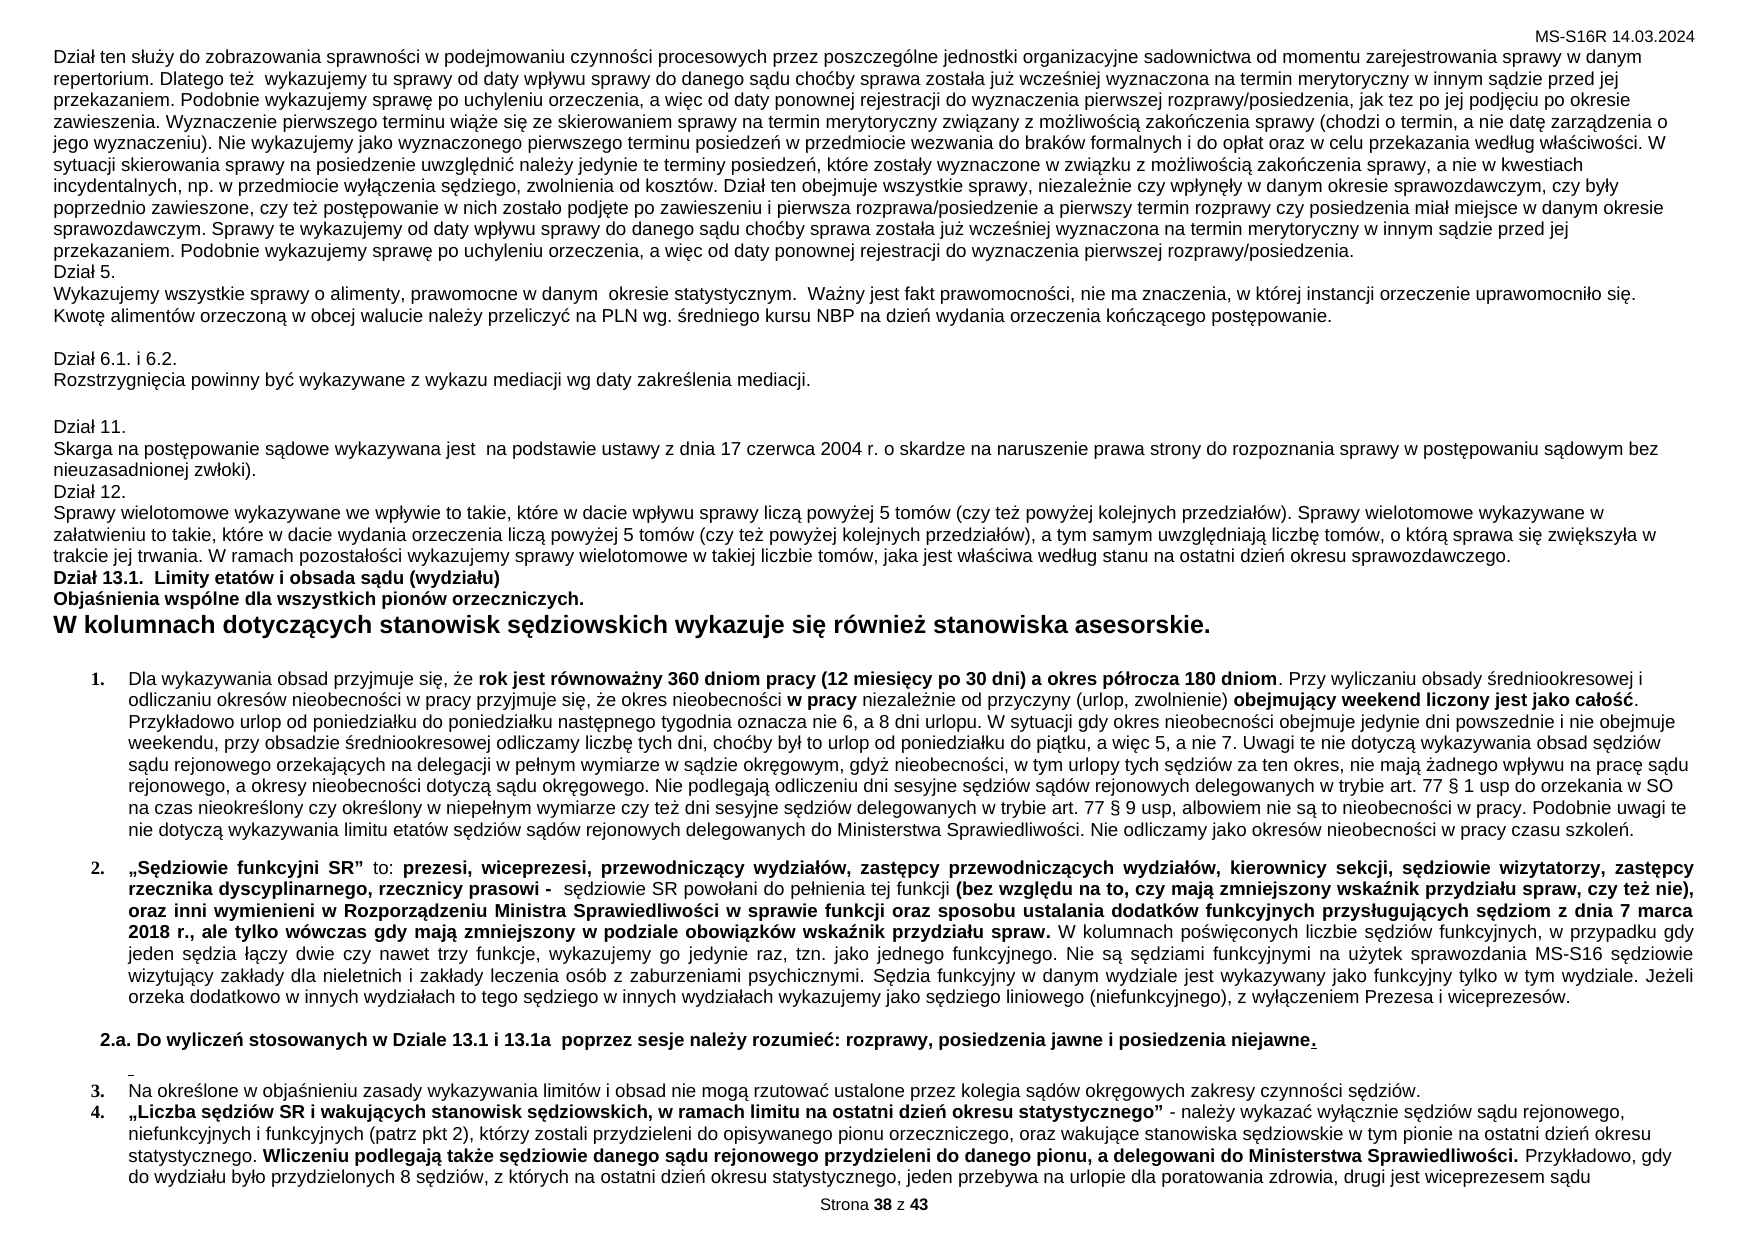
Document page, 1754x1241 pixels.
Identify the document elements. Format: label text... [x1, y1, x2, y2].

text Dział 11. [53, 416, 1695, 437]
list „Sędziowie funkcyjni SR” to: prezesi, wiceprezesi, przewodniczący wydziałów, zastępcy przewodniczących wydziałów, kierownicy sekcji, sędziowie wizytatorzy, zastępcy rzecznika dyscyplinarnego, rzecznicy prasowi - sędziowie SR powołani do pełnienia tej funkcji (bez względu na to, czy mają zmniejszony wskaźnik przydziału spraw, czy też nie), oraz inni wymienieni w Rozporządzeniu Ministra Sprawiedliwości w sprawie funkcji oraz sposobu ustalania dodatków funkcyjnych przysługujących sędziom z dnia 7 marca 2018 r., ale tylko wówczas gdy mają zmniejszony w podziale obowiązków wskaźnik przydziału spraw. W kolumnach poświęconych liczbie sędziów funkcyjnych, w przypadku gdy jeden sędzia łączy dwie czy nawet trzy funkcje, wykazujemy go jedynie raz, tzn. jako jednego funkcyjnego. Nie są sędziami funkcyjnymi na użytek sprawozdania MS-S16 sędziowie wizytujący zakłady dla nieletnich i zakłady leczenia osób z zaburzeniami psychicznymi. Sędzia funkcyjny w danym wydziale jest wykazywany jako funkcyjny tylko w tym wydziale. Jeżeli orzeka dodatkowo w innych wydziałach to tego sędziego w innych wydziałach wykazujemy jako sędziego liniowego (niefunkcyjnego), z wyłączeniem Prezesa i wiceprezesów. [91, 857, 1695, 1008]
subtitle Dział 13.1. Limity etatów i obsada sądu (wydziału) [53, 567, 1695, 588]
text Kwotę alimentów orzeczoną w obcej walucie należy przeliczyć na PLN wg. średniego kursu NBP na dzień wydania orzeczenia kończącego postępowanie. [53, 304, 1695, 326]
text Dział 12. [53, 480, 1695, 502]
subtitle Objaśnienia wspólne dla wszystkich pionów orzeczniczych. [53, 588, 1695, 610]
list Dział 6.1. i 6.2. [53, 348, 1695, 369]
text Skarga na postępowanie sądowe wykazywana jest na podstawie ustawy z dnia 17 czerwca 2004 r. o skardze na naruszenie prawa strony do rozpoznania sprawy w postępowaniu sądowym bez nieuzasadnionej zwłoki). [53, 437, 1695, 480]
text Sprawy wielotomowe wykazywane we wpływie to takie, które w dacie wpływu sprawy liczą powyżej 5 tomów (czy też powyżej kolejnych przedziałów). Sprawy wielotomowe wykazywane w załatwieniu to takie, które w dacie wydania orzeczenia liczą powyżej 5 tomów (czy też powyżej kolejnych przedziałów), a tym samym uwzględniają liczbę tomów, o którą sprawa się zwiększyła w trakcie jej trwania. W ramach pozostałości wykazujemy sprawy wielotomowe w takiej liczbie tomów, jaka jest właściwa według stanu na ostatni dzień okresu sprawozdawczego. [53, 502, 1695, 567]
list 2.a. Do wyliczeń stosowanych w Dziale 13.1 i 13.1a poprzez sesje należy rozumieć: rozprawy, posiedzenia jawne i posiedzenia niejawne. [53, 1029, 1695, 1051]
text Dział ten służy do zobrazowania sprawności w podejmowaniu czynności procesowych przez poszczególne jednostki organizacyjne sadownictwa od momentu zarejestrowania sprawy w danym repertorium. Dlatego też wykazujemy tu sprawy od daty wpływu sprawy do danego sądu choćby sprawa została już wcześniej wyznaczona na termin merytoryczny w innym sądzie przed jej przekazaniem. Podobnie wykazujemy sprawę po uchyleniu orzeczenia, a więc od daty ponownej rejestracji do wyznaczenia pierwszej rozprawy/posiedzenia, jak tez po jej podjęciu po okresie zawieszenia. Wyznaczenie pierwszego terminu wiąże się ze skierowaniem sprawy na termin merytoryczny związany z możliwością zakończenia sprawy (chodzi o termin, a nie datę zarządzenia o jego wyznaczeniu). Nie wykazujemy jako wyznaczonego pierwszego terminu posiedzeń w przedmiocie wezwania do braków formalnych i do opłat oraz w celu przekazania według właściwości. W sytuacji skierowania sprawy na posiedzenie uwzględnić należy jedynie te terminy posiedzeń, które zostały wyznaczone w związku z możliwością zakończenia sprawy, a nie w kwestiach incydentalnych, np. w przedmiocie wyłączenia sędziego, zwolnienia od kosztów. Dział ten obejmuje wszystkie sprawy, niezależnie czy wpłynęły w danym okresie sprawozdawczym, czy były poprzednio zawieszone, czy też postępowanie w nich zostało podjęte po zawieszeniu i pierwsza rozprawa/posiedzenie a pierwszy termin rozprawy czy posiedzenia miał miejsce w danym okresie sprawozdawczym. Sprawy te wykazujemy od daty wpływu sprawy do danego sądu choćby sprawa została już wcześniej wyznaczona na termin merytoryczny w innym sądzie przed jej przekazaniem. Podobnie wykazujemy sprawę po uchyleniu orzeczenia, a więc od daty ponownej rejestracji do wyznaczenia pierwszej rozprawy/posiedzenia. [53, 46, 1695, 261]
text W kolumnach dotyczących stanowisk sędziowskich wykazuje się również stanowiska asesorskie. [53, 610, 1695, 638]
text Dział 5. [53, 261, 1695, 283]
list Dla wykazywania obsad przyjmuje się, że rok jest równoważny 360 dniom pracy (12 miesięcy po 30 dni) a okres półrocza 180 dniom. Przy wyliczaniu obsady średniookresowej i odliczaniu okresów nieobecności w pracy przyjmuje się, że okres nieobecności w pracy niezależnie od przyczyny (urlop, zwolnienie) obejmujący weekend liczony jest jako całość. Przykładowo urlop od poniedziałku do poniedziałku następnego tygodnia oznacza nie 6, a 8 dni urlopu. W sytuacji gdy okres nieobecności obejmuje jedynie dni powszednie i nie obejmuje weekendu, przy obsadzie średniookresowej odliczamy liczbę tych dni, choćby był to urlop od poniedziałku do piątku, a więc 5, a nie 7. Uwagi te nie dotyczą wykazywania obsad sędziów sądu rejonowego orzekających na delegacji w pełnym wymiarze w sądzie okręgowym, gdyż nieobecności, w tym urlopy tych sędziów za ten okres, nie mają żadnego wpływu na pracę sądu rejonowego, a okresy nieobecności dotyczą sądu okręgowego. Nie podlegają odliczeniu dni sesyjne sędziów sądów rejonowych delegowanych w trybie art. 77 § 1 usp do orzekania w SO na czas nieokreślony czy określony w niepełnym wymiarze czy też dni sesyjne sędziów delegowanych w trybie art. 77 § 9 usp, albowiem nie są to nieobecności w pracy. Podobnie uwagi te nie dotyczą wykazywania limitu etatów sędziów sądów rejonowych delegowanych do Ministerstwa Sprawiedliwości. Nie odliczamy jako okresów nieobecności w pracy czasu szkoleń. [91, 667, 1695, 840]
text Wykazujemy wszystkie sprawy o alimenty, prawomocne w danym okresie statystycznym. Ważny jest fakt prawomocności, nie ma znaczenia, w której instancji orzeczenie uprawomocniło się. [53, 283, 1695, 304]
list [91, 1101, 1695, 1187]
list Na określone w objaśnieniu zasady wykazywania limitów i obsad nie mogą rzutować ustalone przez kolegia sądów okręgowych zakresy czynności sędziów. [91, 1079, 1695, 1101]
list Rozstrzygnięcia powinny być wykazywane z wykazu mediacji wg daty zakreślenia mediacji. [53, 369, 1695, 391]
